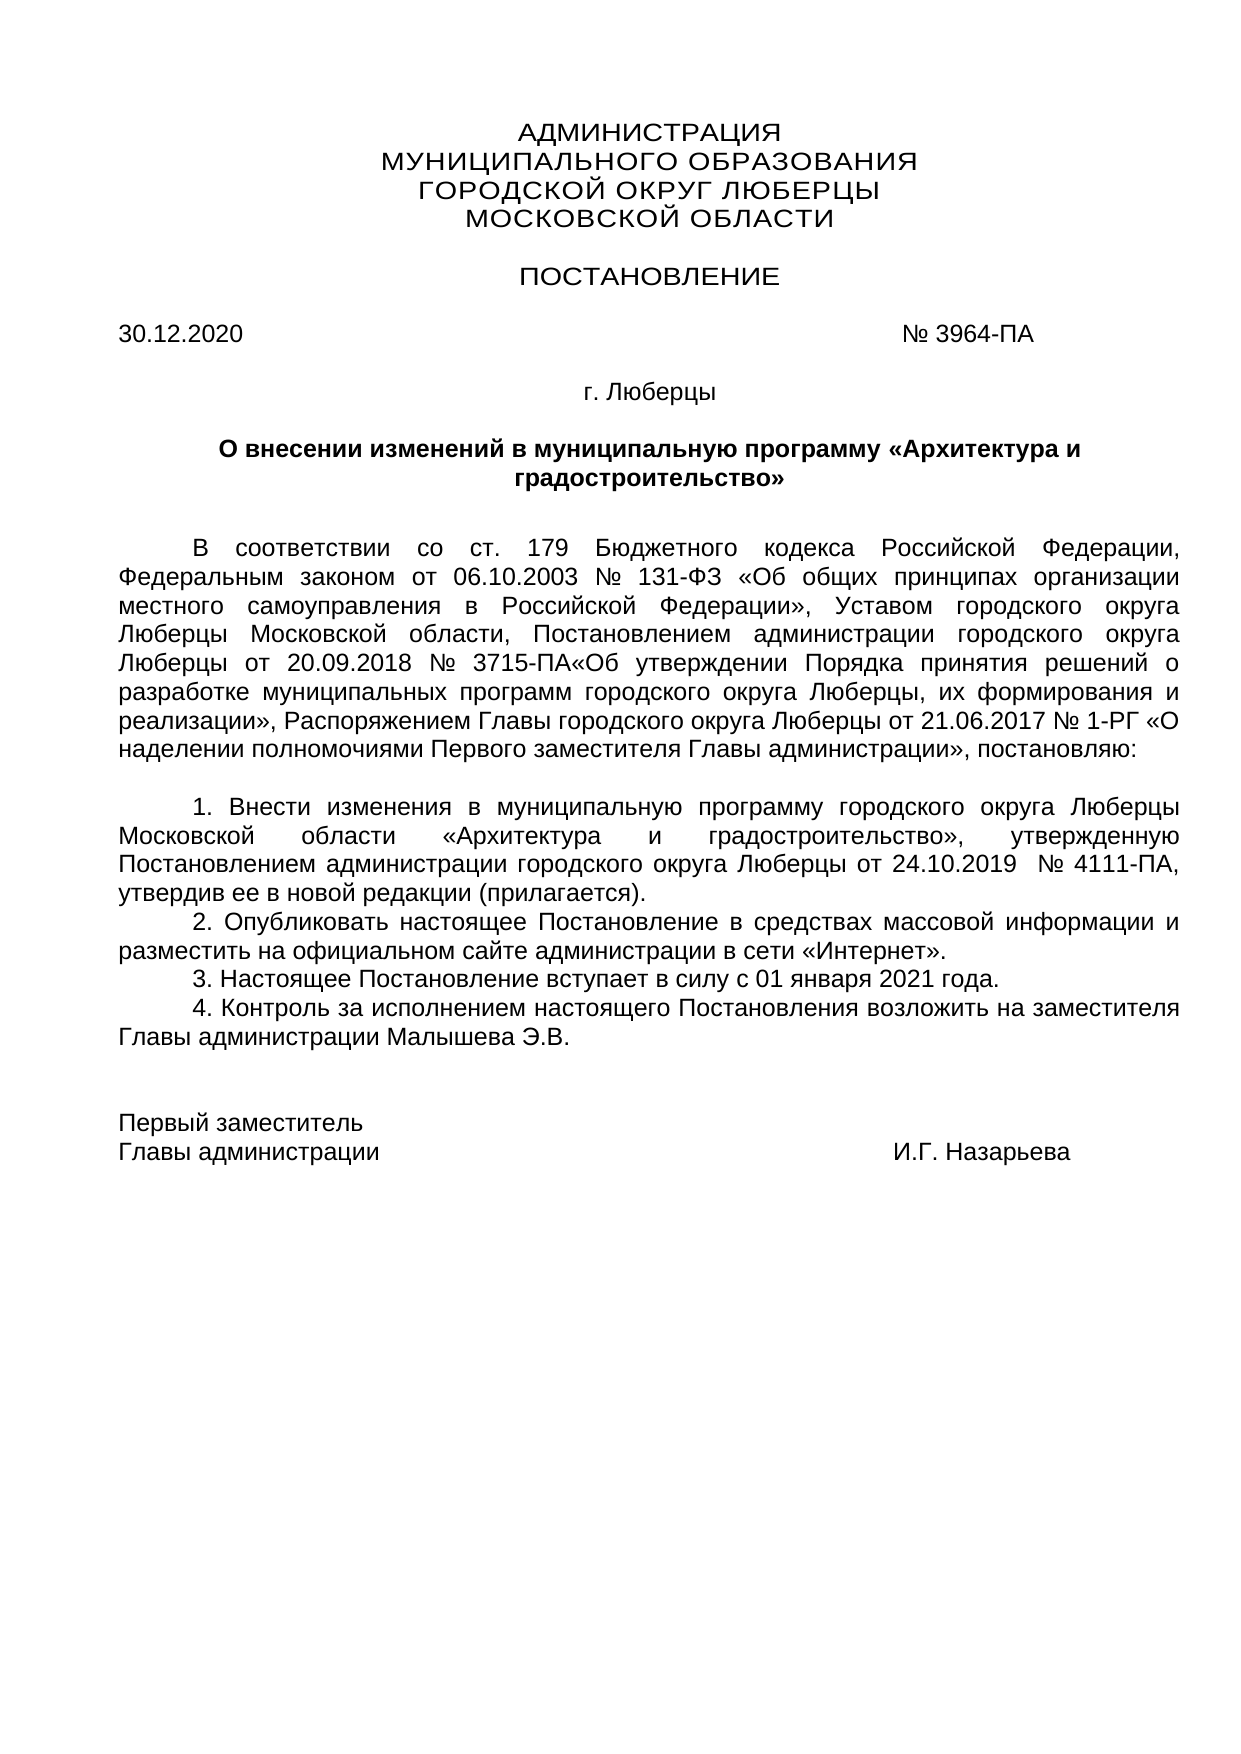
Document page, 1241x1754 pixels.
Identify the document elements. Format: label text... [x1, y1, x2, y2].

text г. Люберцы [0, 377, 1240, 406]
list 4. Контроль за исполнением настоящего Постановления возложить на заместителя Главы администрации Малышева Э.В. [118, 993, 1181, 1051]
text 30.12.2020 № 3964-ПА [118, 319, 1240, 348]
text АДМИНИСТРАЦИЯ [0, 118, 1240, 147]
text ПОСТАНОВЛЕНИЕ [0, 262, 1240, 291]
text Главы администрации И.Г. Назарьева [118, 1137, 1181, 1166]
text ГОРОДСКОЙ ОКРУГ ЛЮБЕРЦЫ МОСКОВСКОЙ ОБЛАСТИ [0, 176, 1240, 233]
list В соответствии со ст. 179 Бюджетного кодекса Российской Федерации, Федеральным законом от 06.10.2003 № 131-ФЗ «Об общих принципах организации местного самоуправления в Российской Федерации», Уставом городского округа Люберцы Московской области, Постановлением администрации городского округа Люберцы от 20.09.2018 № 3715-ПА«Об утверждении Порядка принятия решений о разработке муниципальных программ городского округа Люберцы, их формирования и реализации», Распоряжением Главы городского округа Люберцы от 21.06.2017 № 1-РГ «О наделении полномочиями Первого заместителя Главы администрации», постановляю: [118, 533, 1181, 763]
list 3. Настоящее Постановление вступает в силу с 01 января 2021 года. [118, 964, 1181, 993]
text МУНИЦИПАЛЬНОГО ОБРАЗОВАНИЯ [0, 147, 1240, 176]
list 2. Опубликовать настоящее Постановление в средствах массовой информации и разместить на официальном сайте администрации в сети «Интернет». [118, 907, 1181, 964]
list 1. Внести изменения в муниципальную программу городского округа Люберцы Московской области «Архитектура и градостроительство», утвержденную Постановлением администрации городского округа Люберцы от 24.10.2019 № 4111-ПА, утвердив ее в новой редакции (прилагается). [118, 792, 1181, 907]
text Первый заместитель [118, 1108, 1181, 1137]
table_header О внесении изменений в муниципальную программу «Архитектура и градостроительство» [154, 434, 1146, 533]
